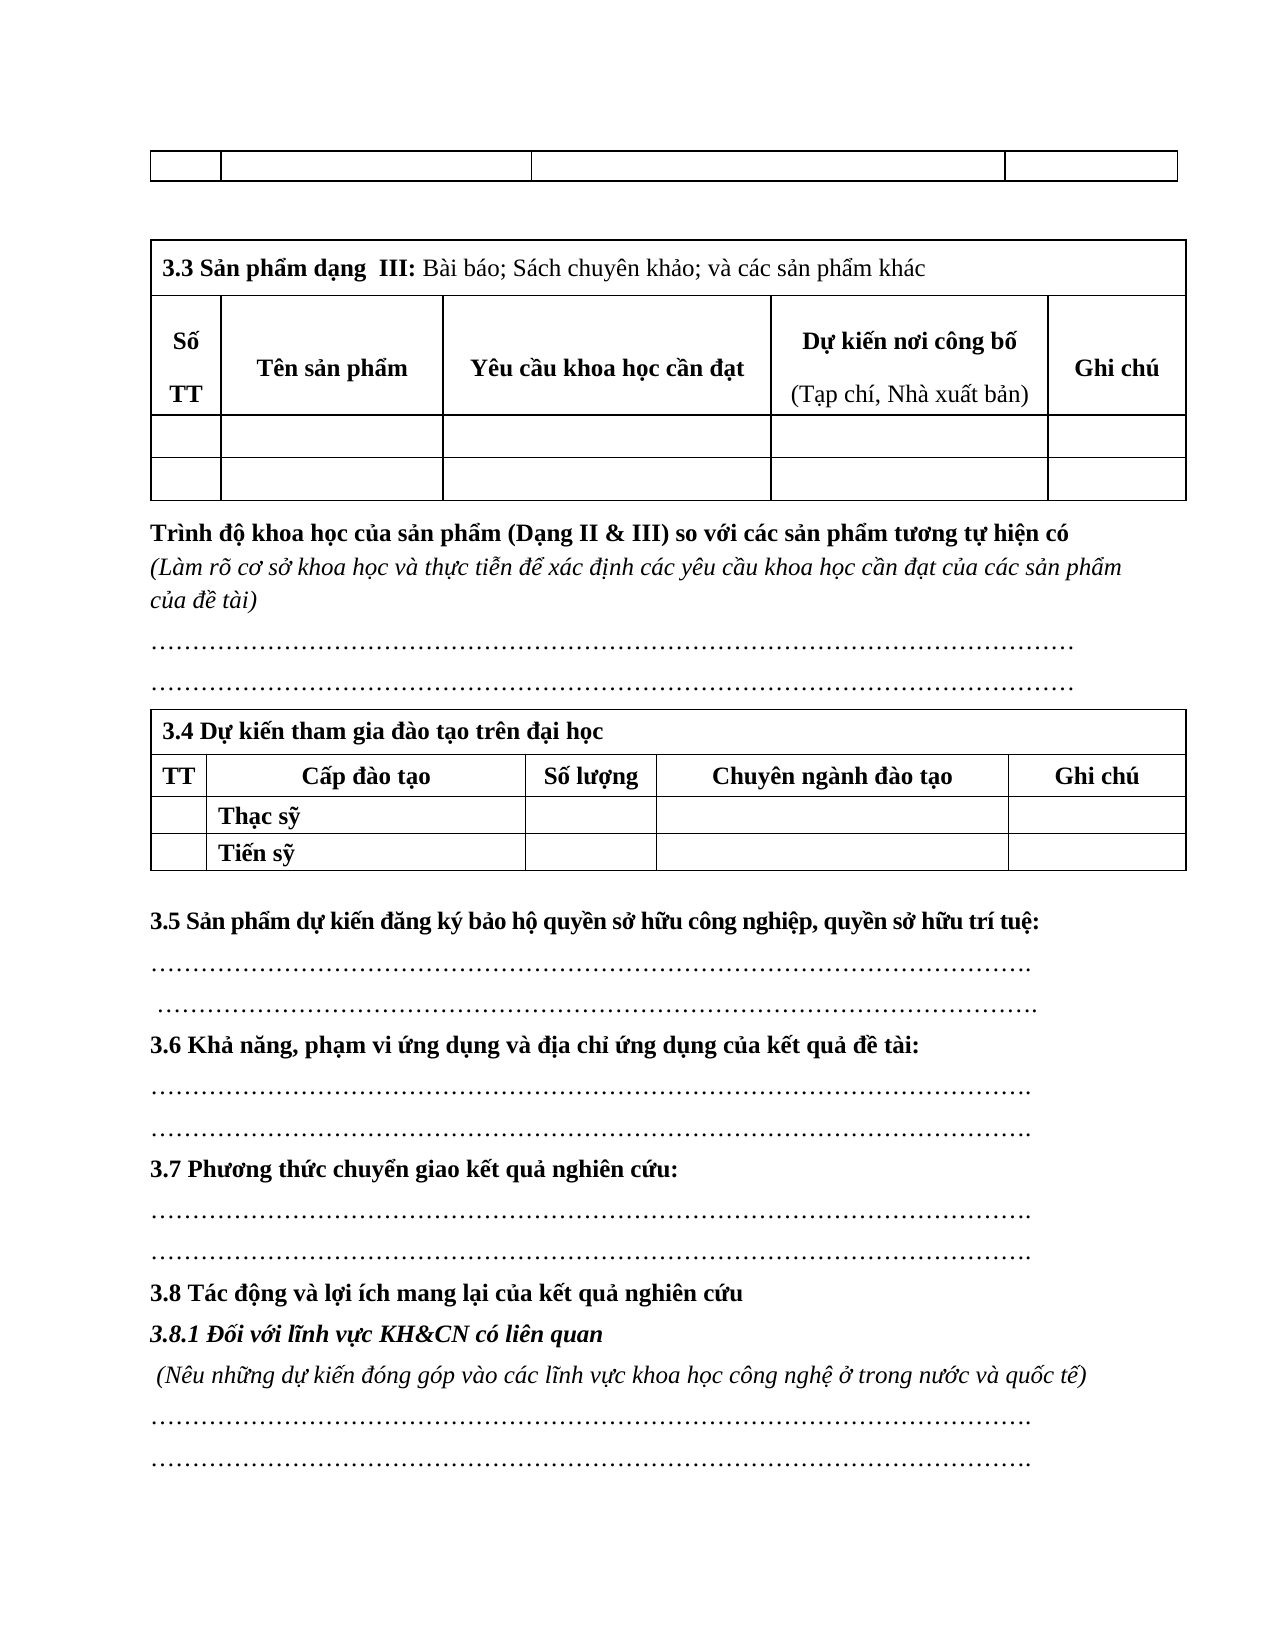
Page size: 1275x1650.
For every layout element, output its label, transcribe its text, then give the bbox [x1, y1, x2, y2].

table_cell [152, 797, 206, 833]
table_cell [1009, 797, 1185, 833]
table_cell [772, 416, 1047, 457]
table_cell [526, 797, 656, 833]
table_cell Dự kiến nơi công bố (Tạp chí, Nhà xuất bản) [772, 296, 1047, 414]
text 3.7 Phương thức chuyển giao kết quả nghiên cứu: [150, 1154, 1125, 1183]
table_cell Cấp đào tạo [207, 755, 525, 796]
table_cell Tiến sỹ [207, 834, 525, 870]
text ……………………………………………………………………………………………. [150, 1236, 1125, 1265]
table_cell [1006, 152, 1177, 180]
table_cell [152, 458, 220, 499]
text 3.8 Tác động và lợi ích mang lại của kết quả nghiên cứu [150, 1278, 1125, 1306]
text Trình độ khoa học của sản phẩm (Dạng II & III) so với các sản phẩm tương tự hiện có (Làm rõ cơ sở khoa học và thực tiễn để xác định các yêu cầu khoa học cần đạt của các sản phẩm của đề tài) [150, 514, 1125, 614]
table_cell [152, 416, 220, 457]
text (Nêu những dự kiến đóng góp vào các lĩnh vực khoa học công nghệ ở trong nước và quốc tế) [150, 1360, 1131, 1389]
table_header 3.4 Dự kiến tham gia đào tạo trên đại học [152, 710, 1185, 754]
text 3.5 Sản phẩm dự kiến đăng ký bảo hộ quyền sở hữu công nghiệp, quyền sở hữu trí tuệ: [150, 906, 1125, 935]
table_cell [772, 458, 1047, 499]
table_cell [444, 416, 770, 457]
text 3.6 Khả năng, phạm vi ứng dụng và địa chỉ ứng dụng của kết quả đề tài: [150, 1030, 1131, 1059]
table_cell [657, 797, 1008, 833]
table_cell [151, 152, 220, 180]
table_cell Số lượng [526, 755, 656, 796]
text ……………………………………………………………………………………………. [150, 989, 1125, 1018]
table_cell Số TT [152, 296, 220, 414]
text ……………………………………………………………………………………………. [150, 1401, 1125, 1430]
table_cell [222, 152, 531, 180]
text 3.8.1 Đối với lĩnh vực KH&CN có liên quan [150, 1319, 1131, 1348]
table_cell Chuyên ngành đào tạo [657, 755, 1008, 796]
table_cell Tên sản phẩm [222, 296, 442, 414]
text ……………………………………………………………………………………………. [150, 948, 1125, 976]
text ……………………………………………………………………………………………. [150, 1195, 1125, 1224]
table_header 3.3 Sản phẩm dạng III: Bài báo; Sách chuyên khảo; và các sản phẩm khác [152, 241, 1185, 295]
table_cell Ghi chú [1009, 755, 1185, 796]
text ………………………………………………………………………………………………… [150, 667, 1125, 696]
table_cell Thạc sỹ [207, 797, 525, 833]
table_cell [1049, 416, 1185, 457]
text ………………………………………………………………………………………………… [150, 626, 1125, 655]
table_cell Ghi chú [1049, 296, 1185, 414]
table_cell [526, 834, 656, 870]
text ……………………………………………………………………………………………. [150, 1443, 1125, 1471]
table_cell [222, 416, 442, 457]
text ……………………………………………………………………………………………. [150, 1071, 1125, 1100]
table_cell TT [152, 755, 206, 796]
table_cell [1009, 834, 1185, 870]
table_cell Yêu cầu khoa học cần đạt [444, 296, 770, 414]
table_cell [657, 834, 1008, 870]
table_cell [222, 458, 442, 499]
table_cell [1049, 458, 1185, 499]
table_cell [444, 458, 770, 499]
text ……………………………………………………………………………………………. [150, 1113, 1125, 1141]
table_cell [152, 834, 206, 870]
table_cell [532, 152, 1004, 180]
